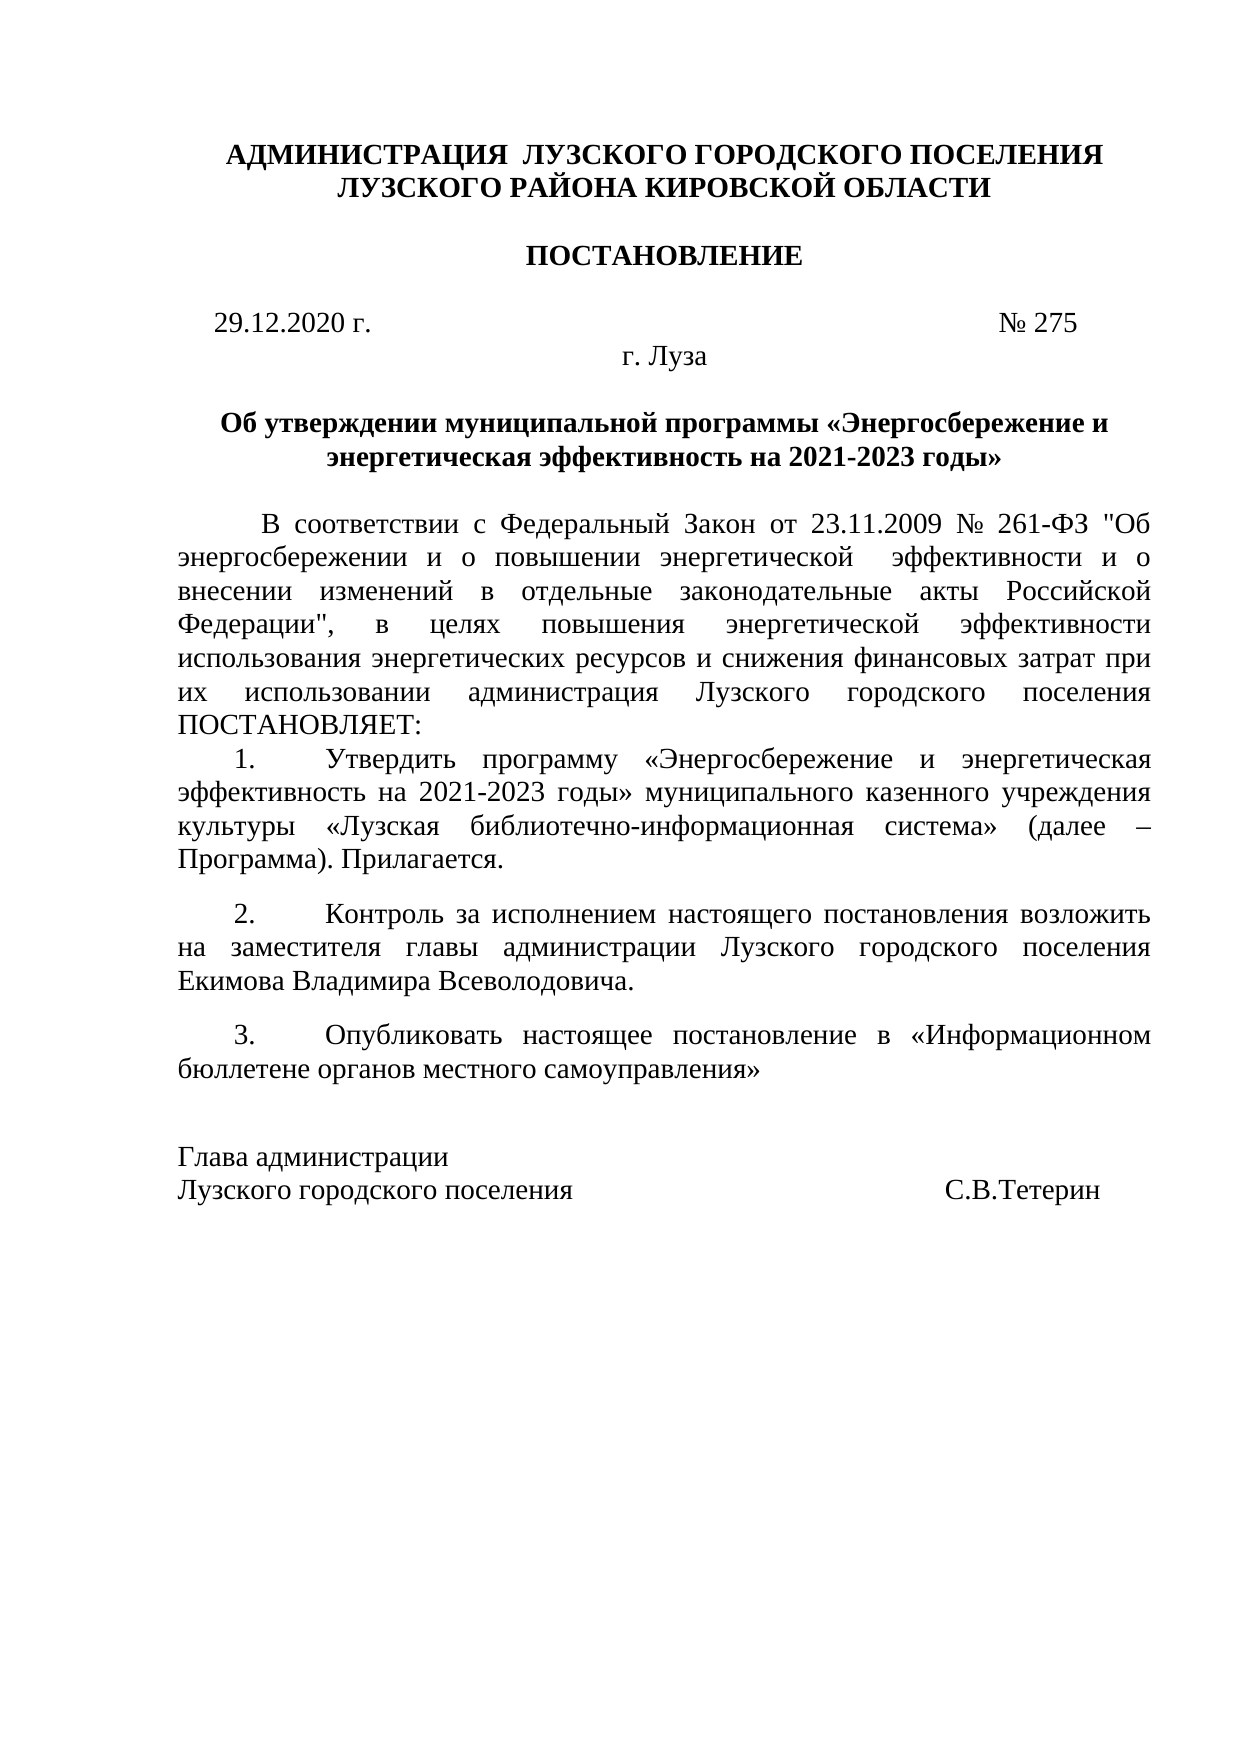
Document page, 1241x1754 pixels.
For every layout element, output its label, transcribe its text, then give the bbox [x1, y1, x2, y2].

text Глава администрации [177, 1139, 1152, 1172]
text 29.12.2020 г. № 275 [177, 305, 1152, 338]
list Опубликовать настоящее постановление в «Информационном бюллетене органов местного самоуправления» [177, 1017, 1152, 1084]
text г. Луза [177, 338, 1152, 372]
text В соответствии с Федеральный Закон от 23.11.2009 № 261-ФЗ "Об энергосбережении и о повышении энергетической эффективности и о внесении изменений в отдельные законодательные акты Российской Федерации", в целях повышения энергетической эффективности использования энергетических ресурсов и снижения финансовых затрат при их использовании администрация Лузского городского поселения ПОСТАНОВЛЯЕТ: [177, 506, 1152, 741]
text Лузского городского поселения С.В.Тетерин [177, 1172, 1152, 1206]
text АДМИНИСТРАЦИЯ ЛУЗСКОГО ГОРОДСКОГО ПОСЕЛЕНИЯ [177, 137, 1152, 171]
list Утвердить программу «Энергосбережение и энергетическая эффективность на 2021-2023 годы» муниципального казенного учреждения культуры «Лузская библиотечно-информационная система» (далее – Программа). Прилагается. [177, 741, 1152, 875]
list Контроль за исполнением настоящего постановления возложить на заместителя главы администрации Лузского городского поселения Екимова Владимира Всеволодовича. [177, 896, 1152, 996]
text ПОСТАНОВЛЕНИЕ [177, 238, 1152, 271]
text Об утверждении муниципальной программы «Энергосбережение и энергетическая эффективность на 2021-2023 годы» [177, 405, 1152, 472]
text ЛУЗСКОГО РАЙОНА КИРОВСКОЙ ОБЛАСТИ [177, 171, 1152, 204]
